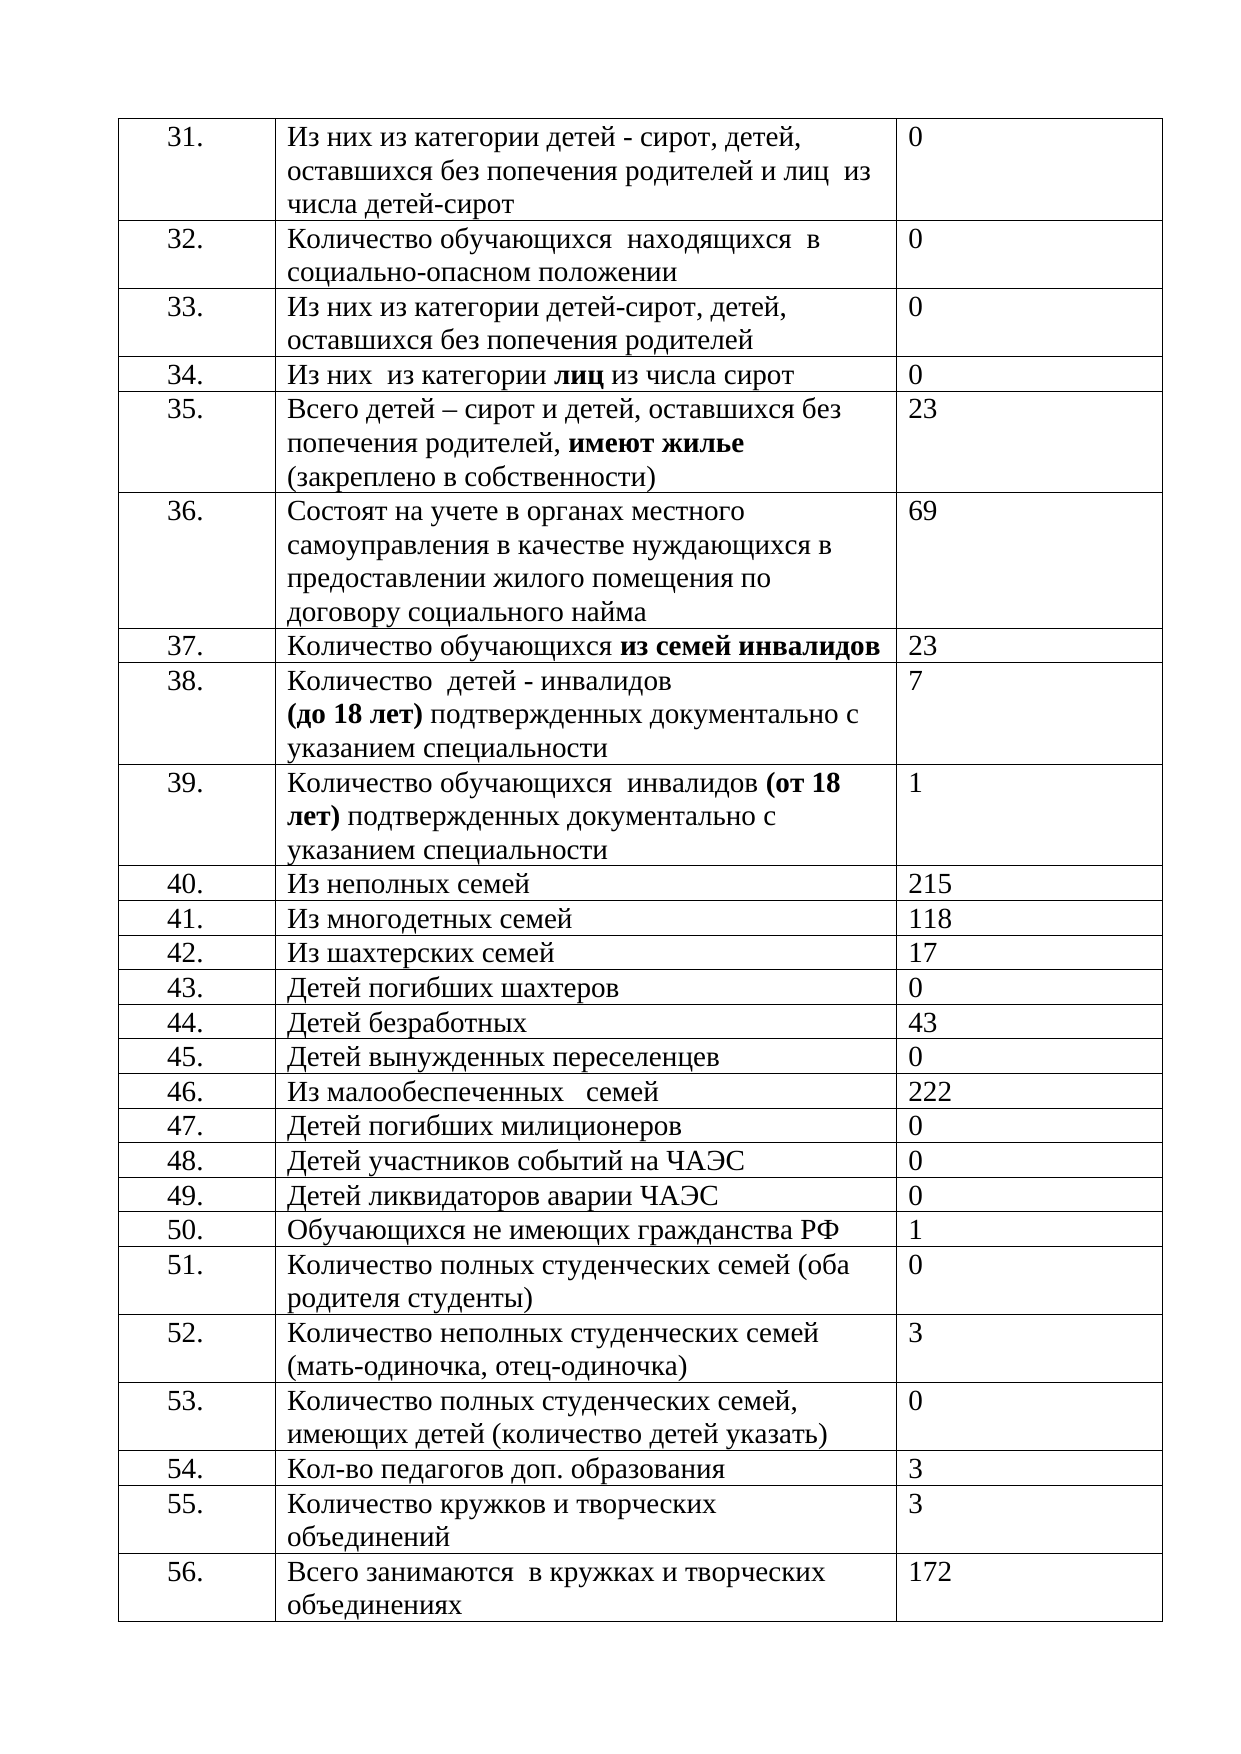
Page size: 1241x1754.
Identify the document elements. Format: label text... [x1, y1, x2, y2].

table_cell Детей вынужденных переселенцев [276, 1039, 896, 1073]
table_cell Детей участников событий на ЧАЭС [276, 1143, 896, 1177]
table_cell Количество обучающихся находящихся в социально-опасном положении [276, 221, 896, 288]
table_cell Из них из категории детей-сирот, детей, оставшихся без попечения родителей [276, 289, 896, 356]
table_cell Из шахтерских семей [276, 936, 896, 969]
table_cell 0 [897, 221, 1162, 288]
table_cell 0 [897, 1109, 1162, 1142]
table_cell Количество обучающихся из семей инвалидов [276, 629, 896, 662]
table_cell [119, 1212, 275, 1246]
table_cell 118 [897, 901, 1162, 934]
table_cell 0 [897, 119, 1162, 220]
table_cell 1 [897, 1212, 1162, 1246]
table_cell Состоят на учете в органах местного самоуправления в качестве нуждающихся в предоставлении жилого помещения по договору социального найма [276, 493, 896, 627]
table_cell [119, 1451, 275, 1485]
table_cell [119, 1486, 275, 1553]
table_cell Всего детей – сирот и детей, оставшихся без попечения родителей, имеют жилье (закреплено в собственности) [276, 392, 896, 492]
table_cell [119, 1039, 275, 1073]
table_cell [119, 493, 275, 627]
table_cell Всего занимаются в кружках и творческих объединениях [276, 1554, 896, 1621]
table_cell Количество детей - инвалидов (до 18 лет) подтвержденных документально с указанием специальности [276, 663, 896, 764]
table_cell [119, 119, 275, 220]
table_cell Детей ликвидаторов аварии ЧАЭС [276, 1178, 896, 1211]
table_cell 0 [897, 1178, 1162, 1211]
table_cell 3 [897, 1451, 1162, 1485]
table_cell 17 [897, 936, 1162, 969]
table_cell 215 [897, 866, 1162, 900]
table_cell Количество полных студенческих семей, имеющих детей (количество детей указать) [276, 1383, 896, 1450]
table_cell Из многодетных семей [276, 901, 896, 934]
table_cell Детей погибших шахтеров [276, 970, 896, 1004]
table_cell 3 [897, 1486, 1162, 1553]
table_cell 43 [897, 1005, 1162, 1038]
table_cell 0 [897, 970, 1162, 1004]
table_cell 69 [897, 493, 1162, 627]
table_cell Из неполных семей [276, 866, 896, 900]
table_cell Из малообеспеченных семей [276, 1074, 896, 1107]
table_cell 0 [897, 1143, 1162, 1177]
table_cell Количество кружков и творческих объединений [276, 1486, 896, 1553]
table_cell [119, 901, 275, 934]
table_cell [119, 1383, 275, 1450]
table_cell Кол-во педагогов доп. образования [276, 1451, 896, 1485]
table_cell Обучающихся не имеющих гражданства РФ [276, 1212, 896, 1246]
table_cell 0 [897, 1247, 1162, 1314]
table_cell 3 [897, 1315, 1162, 1382]
table_cell Детей погибших милиционеров [276, 1109, 896, 1142]
table_cell [119, 970, 275, 1004]
table_cell 0 [897, 289, 1162, 356]
table_cell [119, 1074, 275, 1107]
table_cell [119, 1178, 275, 1211]
table_cell [119, 1554, 275, 1621]
table_cell 23 [897, 629, 1162, 662]
table_cell Детей безработных [276, 1005, 896, 1038]
table_cell 0 [897, 1383, 1162, 1450]
table_cell [119, 1143, 275, 1177]
table_cell 0 [897, 1039, 1162, 1073]
table_cell [119, 1315, 275, 1382]
table_cell 222 [897, 1074, 1162, 1107]
table_cell Из них из категории лиц из числа сирот [276, 357, 896, 391]
table_cell [119, 663, 275, 764]
table_cell 172 [897, 1554, 1162, 1621]
table_cell [119, 1109, 275, 1142]
table_cell 23 [897, 392, 1162, 492]
table_cell [119, 1005, 275, 1038]
table_cell [119, 357, 275, 391]
table_cell [119, 765, 275, 865]
table_cell [119, 392, 275, 492]
table_cell Количество обучающихся инвалидов (от 18 лет) подтвержденных документально с указанием специальности [276, 765, 896, 865]
table_cell Количество неполных студенческих семей (мать-одиночка, отец-одиночка) [276, 1315, 896, 1382]
table_cell [119, 221, 275, 288]
table_cell [119, 866, 275, 900]
table_cell 0 [897, 357, 1162, 391]
table_cell 7 [897, 663, 1162, 764]
table_cell [119, 289, 275, 356]
table_cell [119, 629, 275, 662]
table_cell Количество полных студенческих семей (оба родителя студенты) [276, 1247, 896, 1314]
table_cell Из них из категории детей - сирот, детей, оставшихся без попечения родителей и лиц из числа детей-сирот [276, 119, 896, 220]
table_cell [119, 1247, 275, 1314]
table_cell 1 [897, 765, 1162, 865]
table_cell [119, 936, 275, 969]
